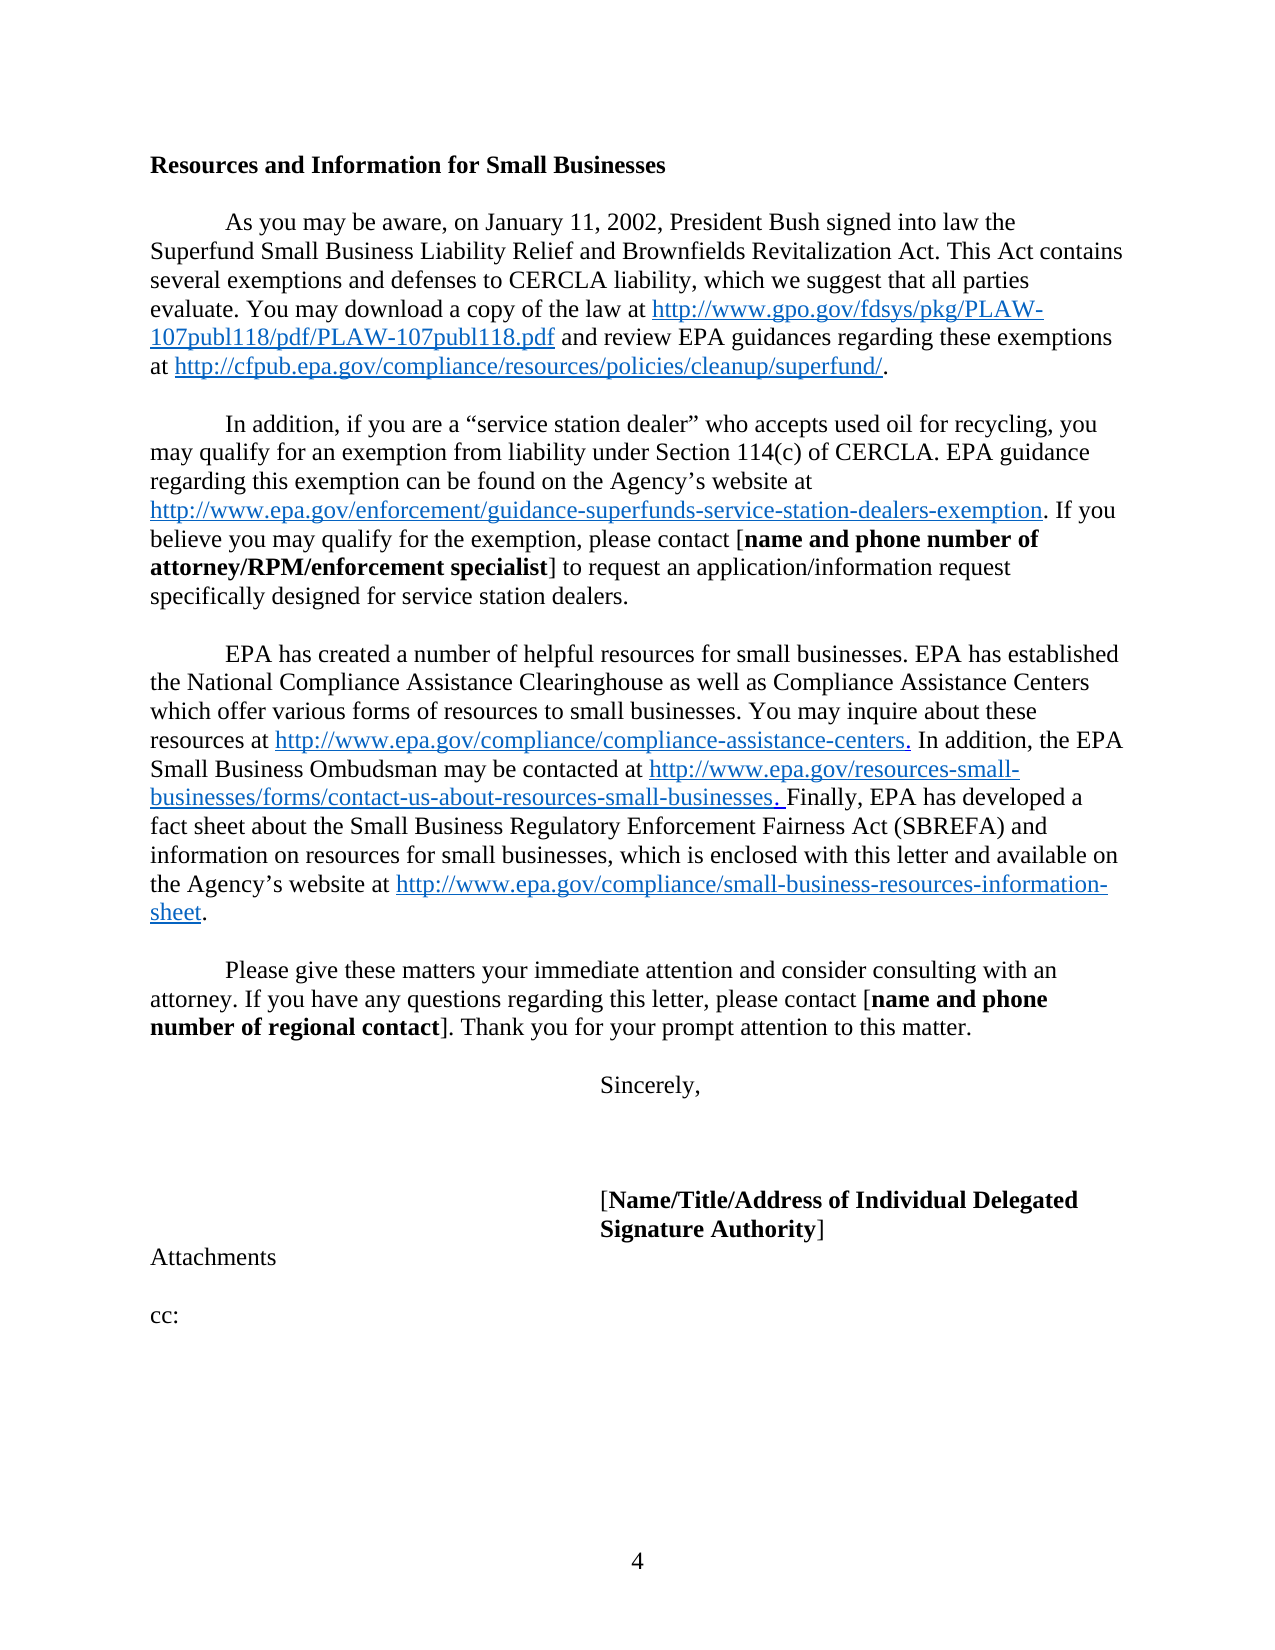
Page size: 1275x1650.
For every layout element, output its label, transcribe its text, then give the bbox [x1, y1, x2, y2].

text Sincerely, [150, 1070, 1125, 1099]
text Resources and Information for Small Businesses [150, 150, 1125, 179]
text [Name/Title/Address of Individual Delegated Signature Authority] [600, 1185, 1125, 1242]
text Please give these matters your immediate attention and consider consulting with an attorney. If you have any questions regarding this letter, please contact [name and phone number of regional contact]. Thank you for your prompt attention to this matter. [150, 955, 1125, 1041]
text As you may be aware, on , President Bush signed into law the Superfund Small Business Liability Relief and Brownfields Revitalization Act. This Act contains several exemptions and defenses to CERCLA liability, which we suggest that all parties evaluate. You may download a copy of the law at http://www.gpo.gov/fdsys/pkg/PLAW-107publ118/pdf/PLAW-107publ118.pdf and review EPA guidances regarding these exemptions at http://cfpub.epa.gov/compliance/resources/policies/cleanup/superfund/. [150, 207, 1125, 380]
text In addition, if you are a “service station dealer” who accepts used oil for recycling, you may qualify for an exemption from liability under Section 114(c) of CERCLA. EPA guidance regarding this exemption can be found on the Agency’s website at http://www.epa.gov/enforcement/guidance-superfunds-service-station-dealers-exemption. If you believe you may qualify for the exemption, please contact [name and phone number of attorney/RPM/enforcement specialist] to request an application/information request specifically designed for service station dealers. [150, 409, 1125, 610]
text cc: [150, 1300, 1125, 1329]
text Attachments [150, 1242, 1125, 1271]
text EPA has created a number of helpful resources for small businesses. EPA has established the National Compliance Assistance Clearinghouse as well as Compliance Assistance Centers which offer various forms of resources to small businesses. You may inquire about these resources at http://www.epa.gov/compliance/compliance-assistance-centers. In addition, the EPA Small Business Ombudsman may be contacted at http://www.epa.gov/resources-small-businesses/forms/contact-us-about-resources-small-businesses. Finally, EPA has developed a fact sheet about the Small Business Regulatory Enforcement Fairness Act (SBREFA) and information on resources for small businesses, which is enclosed with this letter and available on the Agency’s website at http://www.epa.gov/compliance/small-business-resources-information-sheet. [150, 639, 1125, 926]
